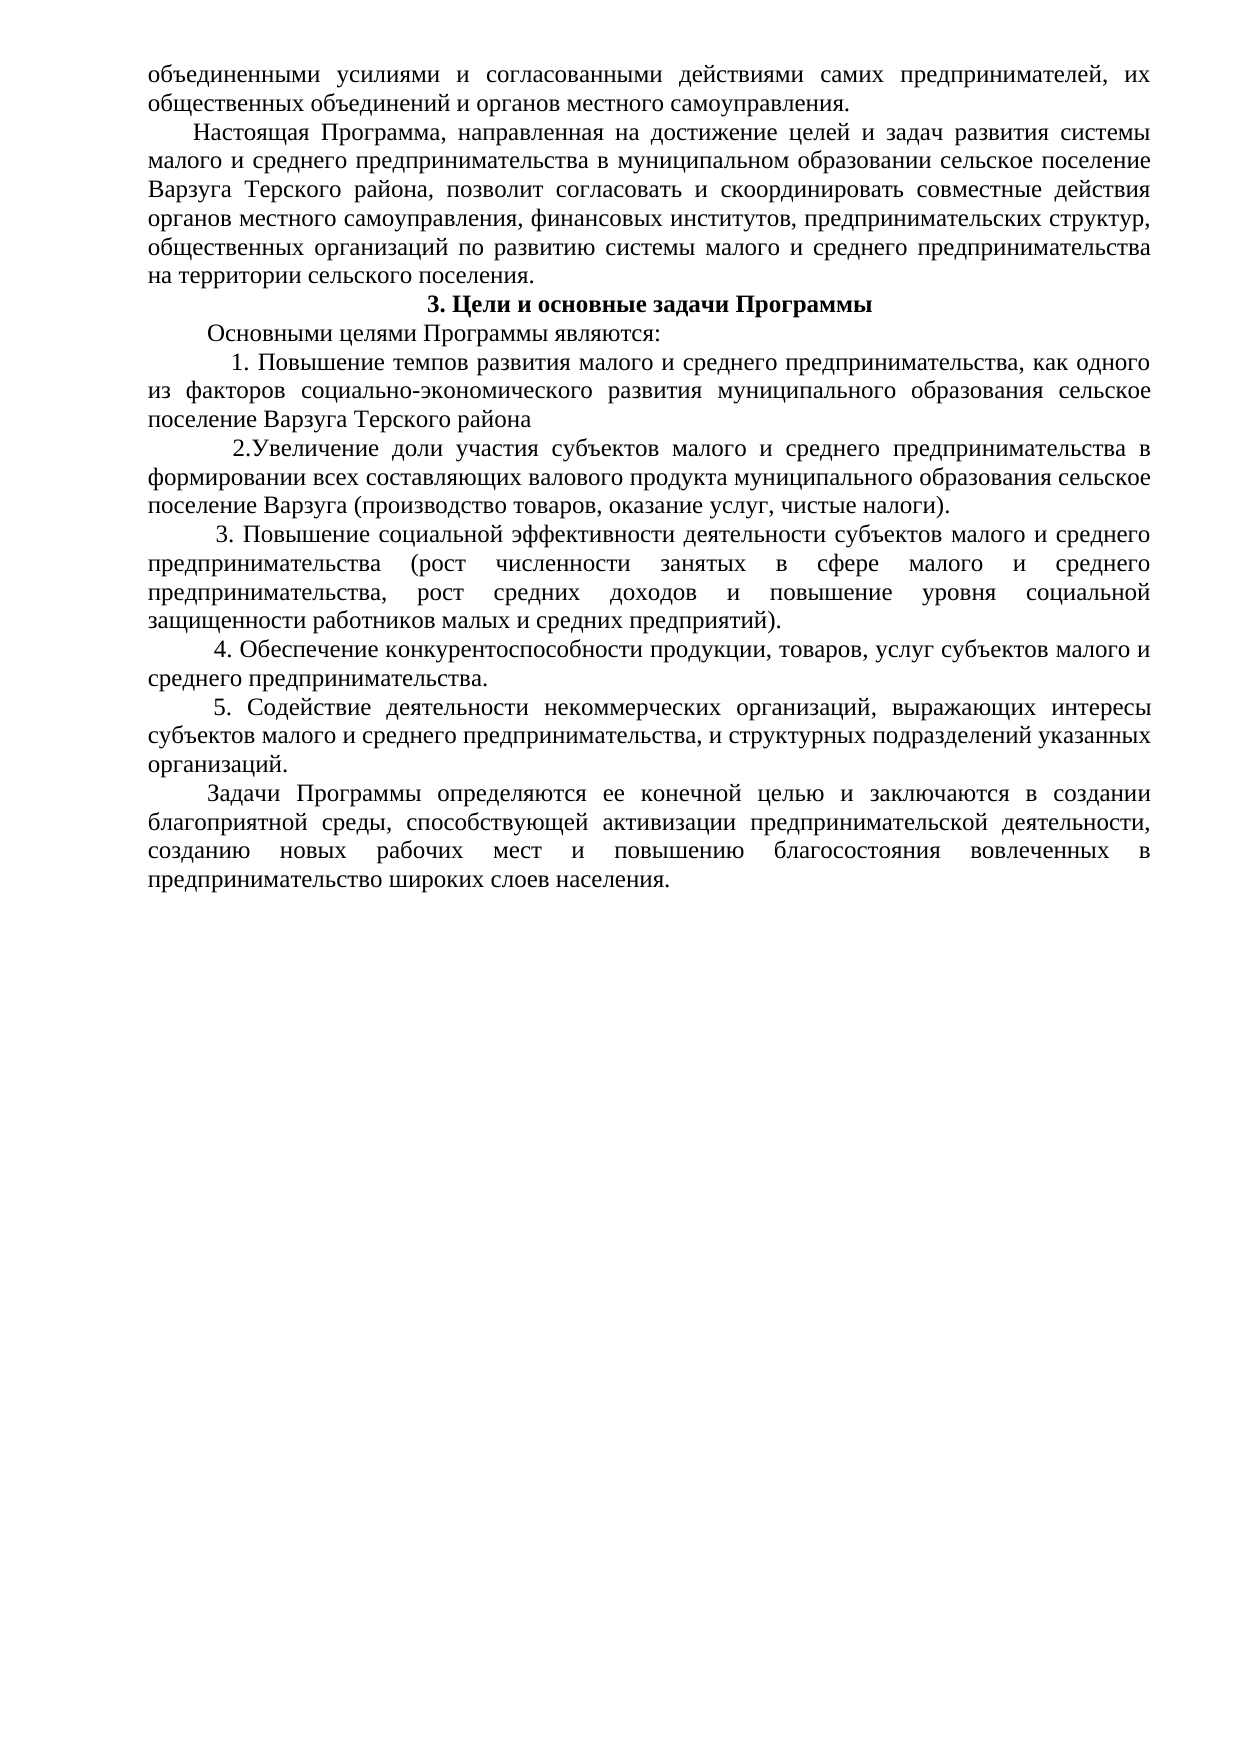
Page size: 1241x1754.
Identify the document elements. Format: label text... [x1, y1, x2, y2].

text 5. Содействие деятельности некоммерческих организаций, выражающих интересы субъектов малого и среднего предпринимательства, и структурных подразделений указанных организаций. [148, 692, 1152, 778]
text 3. Цели и основные задачи Программы [148, 289, 1152, 318]
text Задачи Программы определяются ее конечной целью и заключаются в создании благоприятной среды, способствующей активизации предпринимательской деятельности, созданию новых рабочих мест и повышению благосостояния вовлеченных в предпринимательство широких слоев населения. [148, 778, 1152, 893]
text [148, 59, 1152, 117]
text Настоящая Программа, направленная на достижение целей и задач развития системы малого и среднего предпринимательства в муниципальном образовании сельское поселение Варзуга Терского района, позволит согласовать и скоординировать совместные действия органов местного самоуправления, финансовых институтов, предпринимательских структур, общественных организаций по развитию системы малого и среднего предпринимательства на территории сельского поселения. [148, 117, 1152, 289]
text 2.Увеличение доли участия субъектов малого и среднего предпринимательства в формировании всех составляющих валового продукта муниципального образования сельское поселение Варзуга (производство товаров, оказание услуг, чистые налоги). [148, 433, 1152, 519]
text 3. Повышение социальной эффективности деятельности субъектов малого и среднего предпринимательства (рост численности занятых в сфере малого и среднего предпринимательства, рост средних доходов и повышение уровня социальной защищенности работников малых и средних предприятий). [148, 519, 1152, 634]
text Основными целями Программы являются: [148, 318, 1152, 347]
text 4. Обеспечение конкурентоспособности продукции, товаров, услуг субъектов малого и среднего предпринимательства. [148, 634, 1152, 692]
text 1. Повышение темпов развития малого и среднего предпринимательства, как одного из факторов социально-экономического развития муниципального образования сельское поселение Варзуга Терского района [148, 347, 1152, 433]
